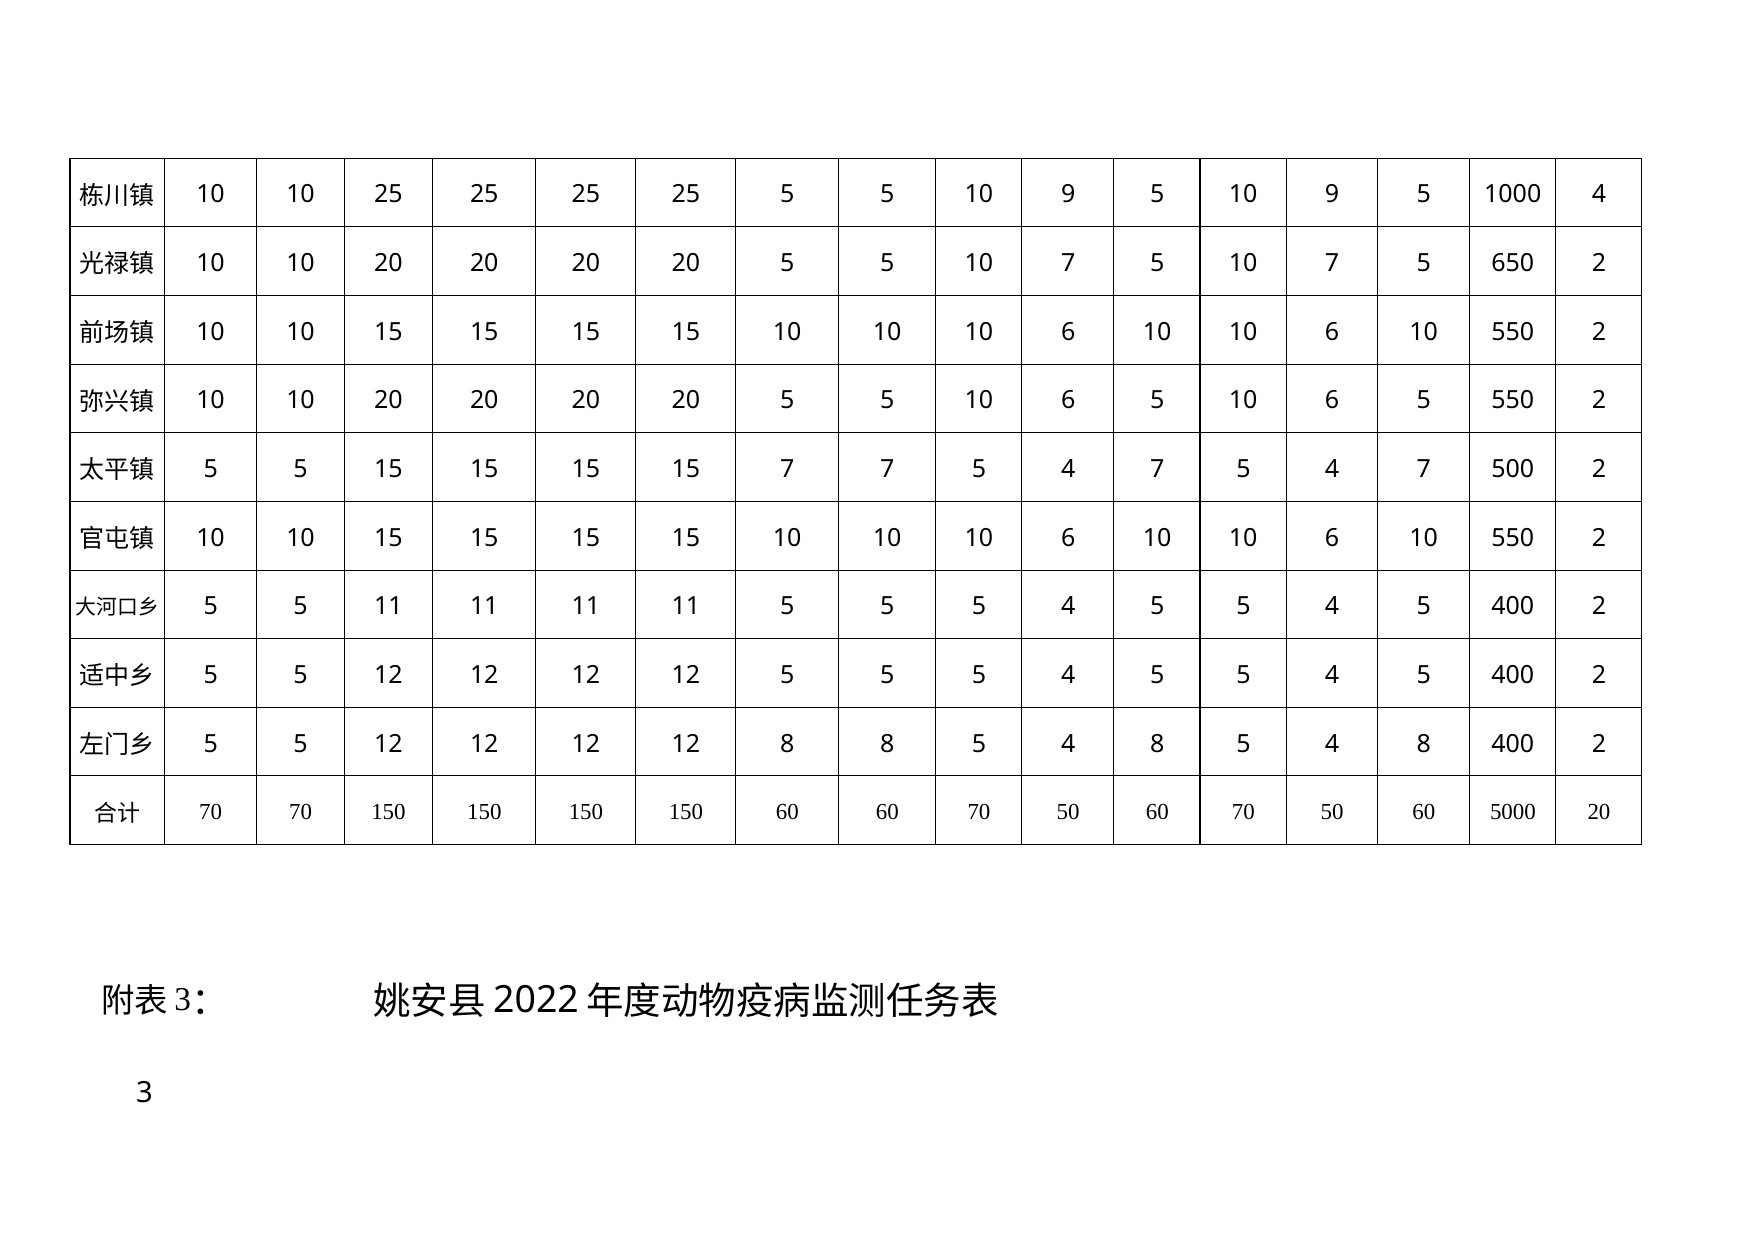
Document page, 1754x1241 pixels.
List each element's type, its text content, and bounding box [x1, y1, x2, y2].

table_cell 4 [1022, 433, 1113, 501]
table_cell 550 [1470, 502, 1555, 569]
table_cell 20 [433, 227, 535, 295]
table_cell 合计 [71, 776, 164, 844]
table_cell 20 [636, 227, 735, 295]
table_cell 5 [936, 571, 1021, 638]
table_cell 5 [1114, 365, 1199, 432]
table_cell 10 [257, 227, 344, 295]
table_cell 5 [839, 571, 935, 638]
table_cell 5 [1378, 639, 1469, 707]
table_cell 20 [636, 365, 735, 432]
table_cell 5 [736, 365, 838, 432]
table_cell 5 [839, 639, 935, 707]
table_cell 7 [839, 433, 935, 501]
table_cell 10 [1201, 365, 1286, 432]
table_cell 10 [165, 159, 256, 226]
table_cell 2 [1556, 639, 1641, 707]
table_cell 10 [1201, 296, 1286, 363]
table_cell 50 [1022, 776, 1113, 844]
table_cell 10 [1201, 227, 1286, 295]
table_cell 5 [736, 227, 838, 295]
table_cell 5 [1201, 639, 1286, 707]
table_cell 2 [1556, 433, 1641, 501]
table_cell 8 [736, 708, 838, 775]
table_cell 10 [1378, 502, 1469, 569]
table_cell 7 [1378, 433, 1469, 501]
table_cell 150 [433, 776, 535, 844]
table_cell 5 [936, 639, 1021, 707]
table_cell 7 [1022, 227, 1113, 295]
table_cell 70 [257, 776, 344, 844]
table_cell 400 [1470, 639, 1555, 707]
table_cell 大河口乡 [71, 571, 164, 638]
table_cell 5 [257, 708, 344, 775]
table_cell 光禄镇 [71, 227, 164, 295]
table_cell 10 [936, 159, 1021, 226]
table_cell 12 [433, 639, 535, 707]
table_cell 左门乡 [71, 708, 164, 775]
table_cell 15 [345, 296, 432, 363]
table_cell 15 [433, 296, 535, 363]
table_cell 5 [736, 159, 838, 226]
table_cell 5 [736, 571, 838, 638]
table_cell 10 [165, 227, 256, 295]
table_cell 10 [839, 296, 935, 363]
table_cell 20 [536, 227, 635, 295]
table_cell 10 [165, 296, 256, 363]
table_cell 550 [1470, 296, 1555, 363]
table_cell 6 [1022, 502, 1113, 569]
table_cell 10 [936, 365, 1021, 432]
table_cell 2 [1556, 227, 1641, 295]
table_cell 2 [1556, 708, 1641, 775]
table_cell 2 [1556, 296, 1641, 363]
table_cell 25 [433, 159, 535, 226]
table_cell 2 [1556, 365, 1641, 432]
table_cell 5 [1378, 227, 1469, 295]
table_cell 9 [1287, 159, 1377, 226]
table_cell 5 [165, 433, 256, 501]
table_cell 400 [1470, 708, 1555, 775]
table_cell 25 [536, 159, 635, 226]
table_cell 550 [1470, 365, 1555, 432]
table_cell 15 [536, 296, 635, 363]
table_cell 10 [936, 227, 1021, 295]
table_cell 12 [433, 708, 535, 775]
table_cell 4 [1556, 159, 1641, 226]
table_cell 15 [536, 433, 635, 501]
table_cell 8 [839, 708, 935, 775]
table_cell 15 [345, 502, 432, 569]
table_cell 15 [636, 502, 735, 569]
table_cell 9 [1022, 159, 1113, 226]
table_header 附表3： 姚安县2022年度动物疫病监测任务表 [99, 952, 1643, 1043]
table_cell 栋川镇 [71, 159, 164, 226]
table_cell 15 [345, 433, 432, 501]
table_cell 4 [1022, 571, 1113, 638]
table_cell 5 [839, 227, 935, 295]
table_cell 10 [936, 296, 1021, 363]
table_cell 弥兴镇 [71, 365, 164, 432]
table_cell 4 [1287, 433, 1377, 501]
table_cell 5 [1201, 433, 1286, 501]
table_cell 5 [1114, 571, 1199, 638]
table_cell 10 [257, 502, 344, 569]
table_cell 7 [736, 433, 838, 501]
table_cell 10 [736, 296, 838, 363]
table_cell 60 [736, 776, 838, 844]
table_cell 12 [536, 708, 635, 775]
table_cell 10 [257, 365, 344, 432]
table_cell 25 [345, 159, 432, 226]
table_cell 10 [1378, 296, 1469, 363]
table_cell 10 [1201, 502, 1286, 569]
table_cell 4 [1287, 708, 1377, 775]
table_cell 50 [1287, 776, 1377, 844]
table_cell 11 [536, 571, 635, 638]
table_cell 12 [345, 639, 432, 707]
table_cell 5000 [1470, 776, 1555, 844]
table_cell 8 [1114, 708, 1199, 775]
table_cell 6 [1022, 296, 1113, 363]
table_cell 60 [1378, 776, 1469, 844]
table_cell 5 [1114, 227, 1199, 295]
table_cell 20 [536, 365, 635, 432]
table_cell 6 [1287, 365, 1377, 432]
table_cell 5 [1201, 708, 1286, 775]
table_cell 8 [1378, 708, 1469, 775]
table_cell 7 [1287, 227, 1377, 295]
table_cell 20 [1556, 776, 1641, 844]
table_cell 5 [257, 571, 344, 638]
table_cell 150 [536, 776, 635, 844]
table_cell 20 [345, 365, 432, 432]
table_cell 10 [839, 502, 935, 569]
table_cell 10 [936, 502, 1021, 569]
table_cell 400 [1470, 571, 1555, 638]
table_cell 7 [1114, 433, 1199, 501]
table_cell 15 [536, 502, 635, 569]
table_cell 4 [1022, 708, 1113, 775]
table_cell 5 [839, 159, 935, 226]
table_cell 12 [536, 639, 635, 707]
table_cell 6 [1287, 502, 1377, 569]
table_cell 12 [636, 639, 735, 707]
table_cell 5 [839, 365, 935, 432]
table_cell 10 [165, 502, 256, 569]
table_cell 11 [433, 571, 535, 638]
table_cell 60 [1114, 776, 1199, 844]
table_cell 150 [636, 776, 735, 844]
table_cell 5 [257, 639, 344, 707]
table_cell 15 [636, 296, 735, 363]
table_cell 2 [1556, 571, 1641, 638]
table_cell 10 [1201, 159, 1286, 226]
table_cell 25 [636, 159, 735, 226]
table_cell 5 [165, 571, 256, 638]
table_cell 5 [1378, 571, 1469, 638]
table_cell 5 [257, 433, 344, 501]
table_cell 5 [1114, 159, 1199, 226]
table_cell 1000 [1470, 159, 1555, 226]
table_cell 150 [345, 776, 432, 844]
table_cell 2 [1556, 502, 1641, 569]
table_cell 5 [1378, 365, 1469, 432]
table_cell 5 [1114, 639, 1199, 707]
table_cell 70 [165, 776, 256, 844]
table_cell 12 [636, 708, 735, 775]
table_cell 11 [636, 571, 735, 638]
table_cell 500 [1470, 433, 1555, 501]
table_cell 10 [736, 502, 838, 569]
table_cell 5 [165, 639, 256, 707]
table_cell 前场镇 [71, 296, 164, 363]
table_cell 4 [1022, 639, 1113, 707]
table_cell 12 [345, 708, 432, 775]
table_cell 10 [1114, 296, 1199, 363]
table_cell 60 [839, 776, 935, 844]
table_cell 5 [936, 433, 1021, 501]
table_cell 10 [257, 296, 344, 363]
table_cell 太平镇 [71, 433, 164, 501]
table_cell 20 [433, 365, 535, 432]
table_cell 5 [1378, 159, 1469, 226]
table_cell 5 [1201, 571, 1286, 638]
table_cell 5 [736, 639, 838, 707]
table_cell 适中乡 [71, 639, 164, 707]
table_cell 5 [165, 708, 256, 775]
table_cell 70 [1201, 776, 1286, 844]
table_cell 10 [257, 159, 344, 226]
table_cell 20 [345, 227, 432, 295]
table_cell 15 [433, 433, 535, 501]
table_cell 15 [433, 502, 535, 569]
table_cell 6 [1022, 365, 1113, 432]
table_cell 650 [1470, 227, 1555, 295]
table_cell 4 [1287, 639, 1377, 707]
table_cell 11 [345, 571, 432, 638]
table_cell 6 [1287, 296, 1377, 363]
table_cell 5 [936, 708, 1021, 775]
table_cell 10 [165, 365, 256, 432]
table_cell 4 [1287, 571, 1377, 638]
table_cell 10 [1114, 502, 1199, 569]
table_cell 15 [636, 433, 735, 501]
table_cell 70 [936, 776, 1021, 844]
table_cell 官屯镇 [71, 502, 164, 569]
